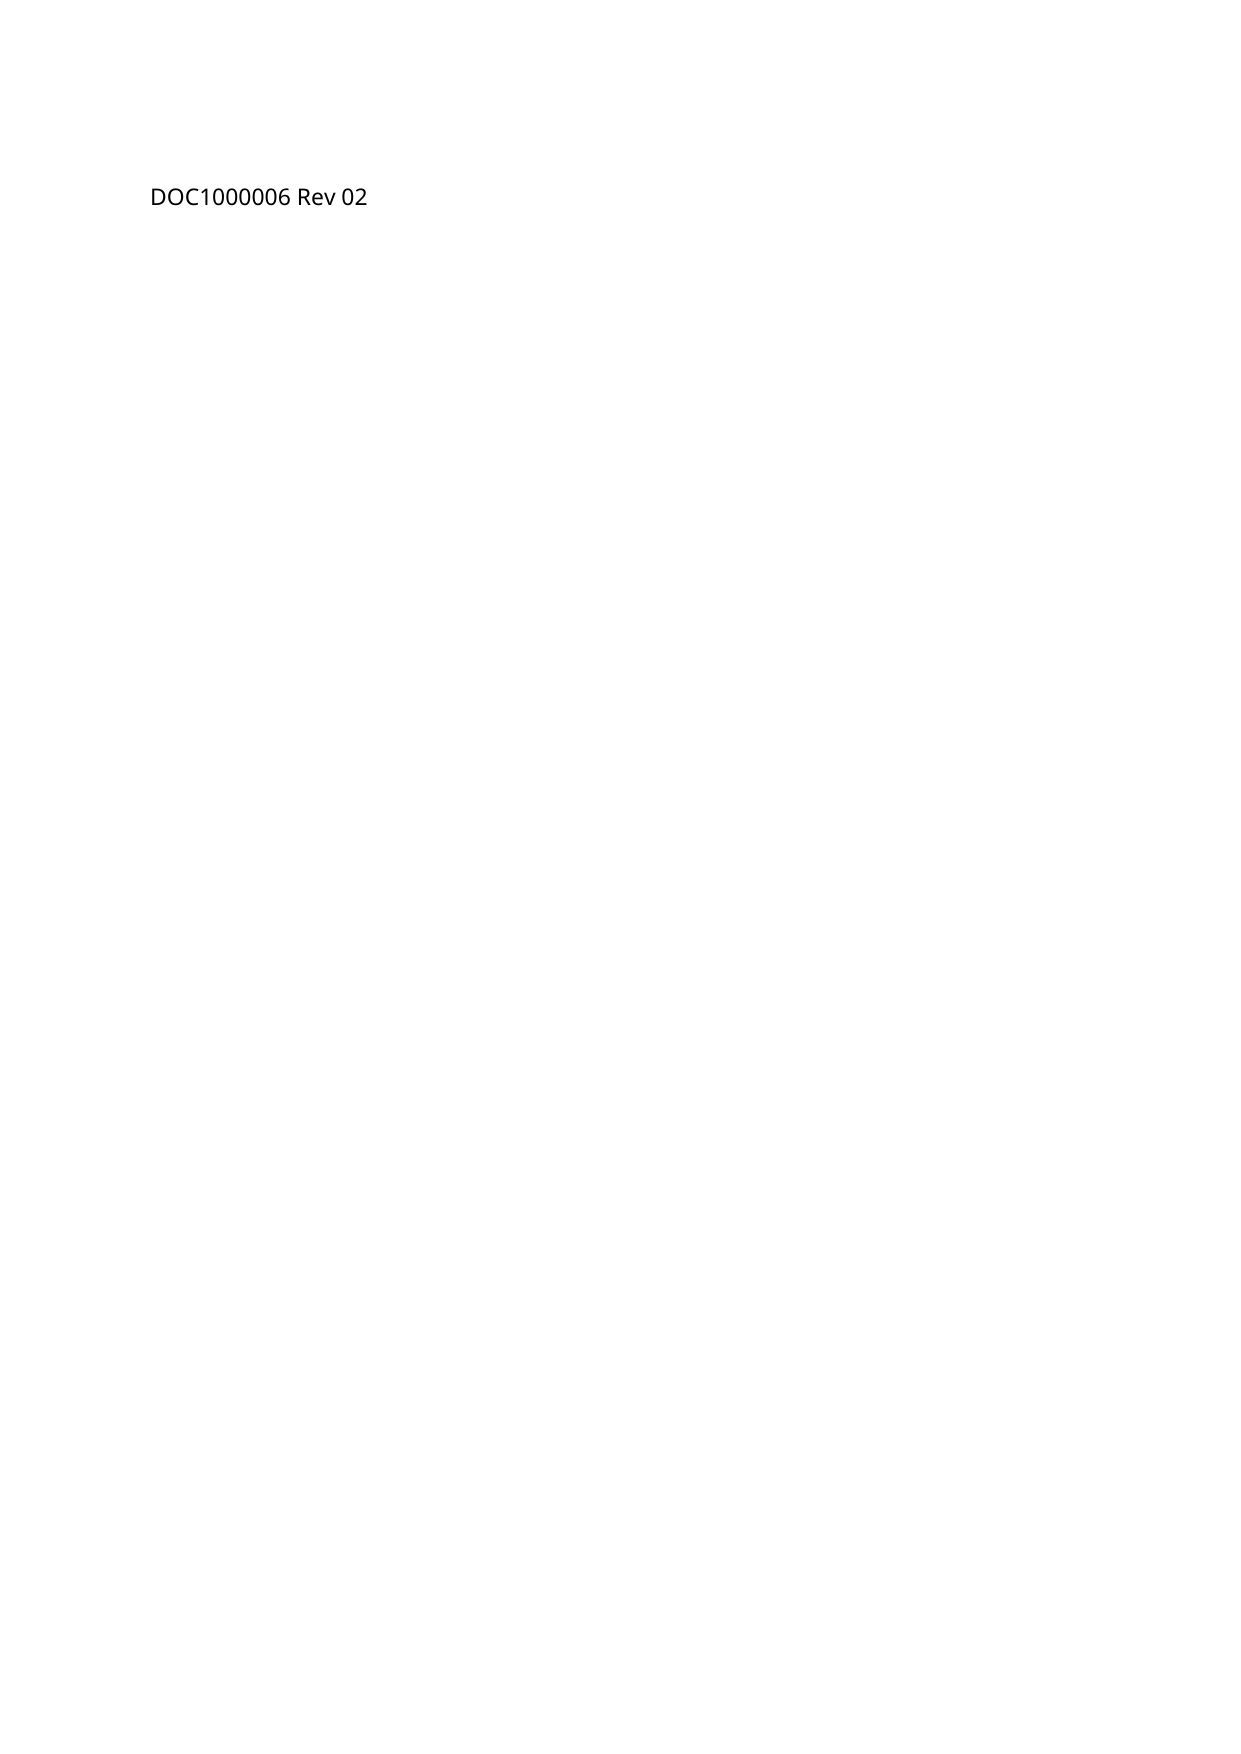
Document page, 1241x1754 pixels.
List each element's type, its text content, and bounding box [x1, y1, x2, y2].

text DOC1000006 Rev 02 [150, 181, 1090, 212]
